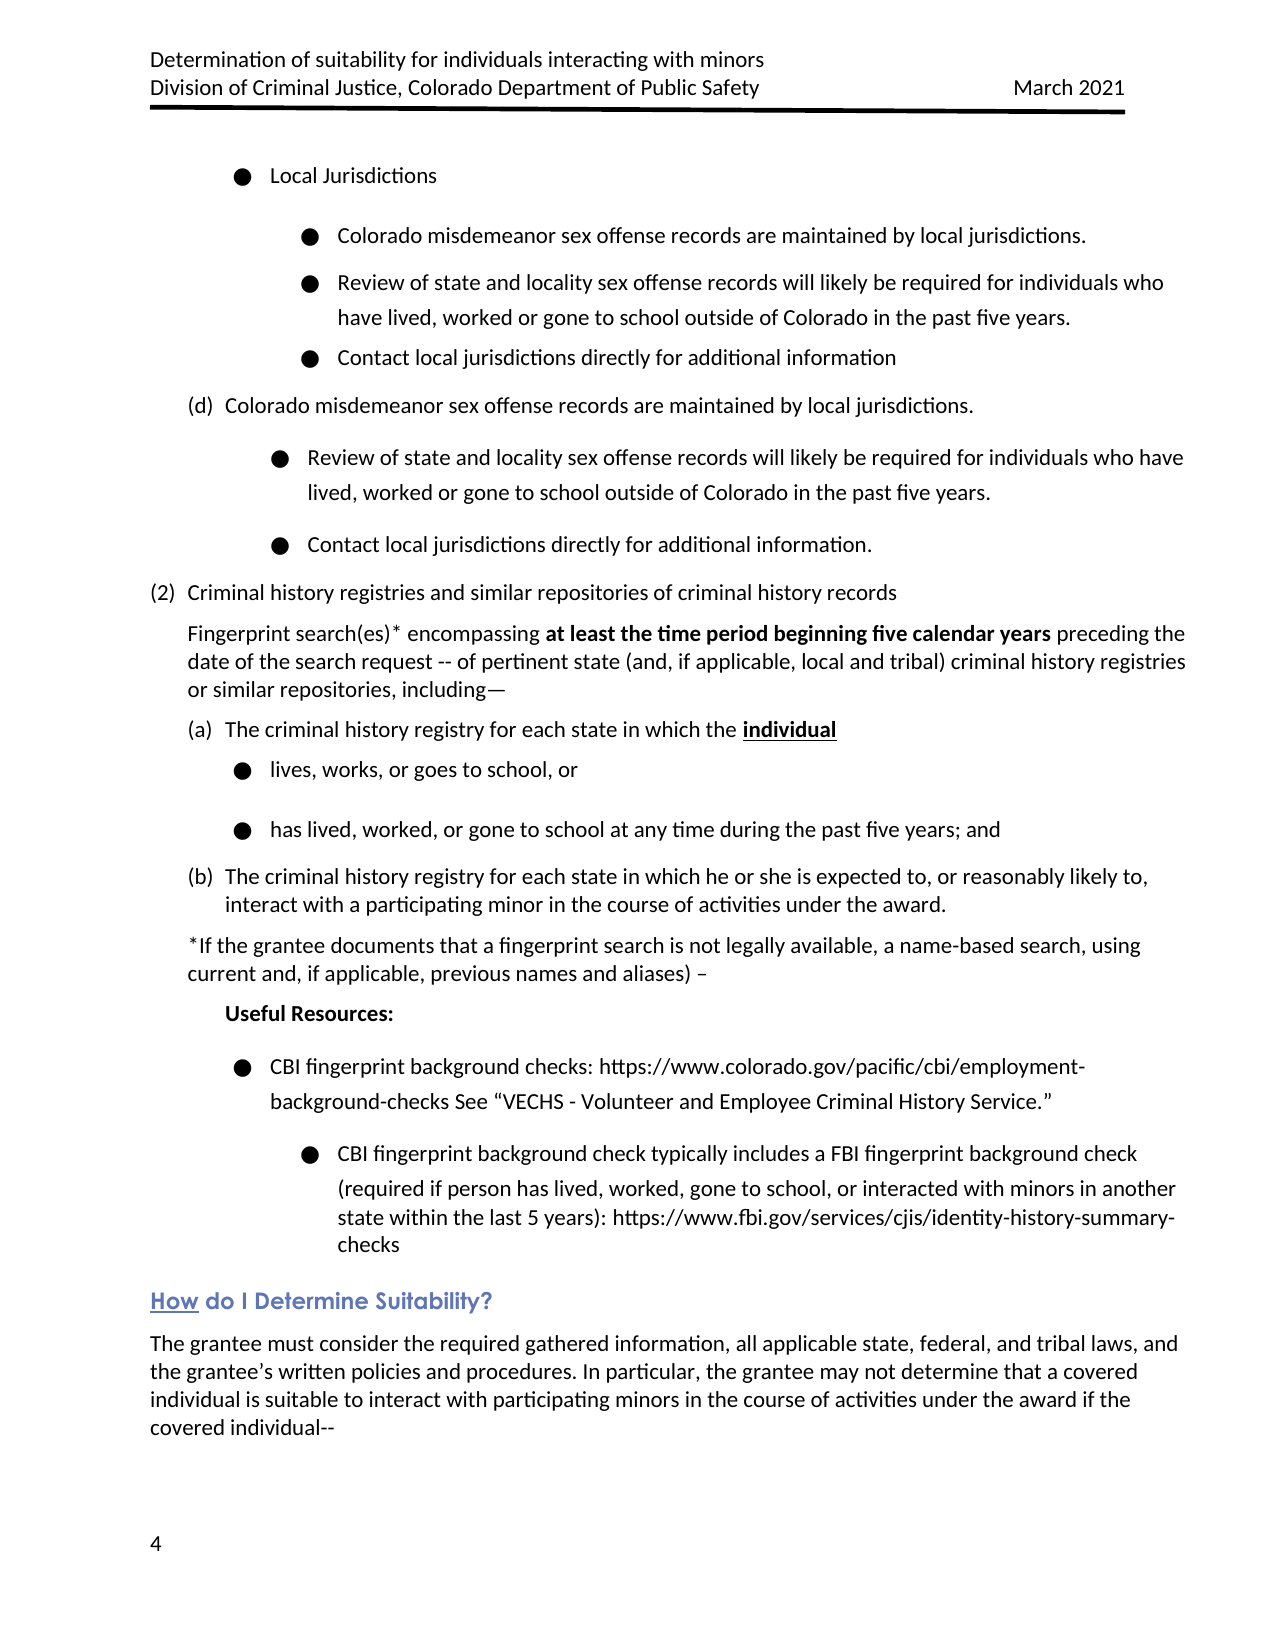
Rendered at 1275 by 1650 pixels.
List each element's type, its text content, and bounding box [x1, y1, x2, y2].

list Review of state and locality sex offense records will likely be required for individuals who have lived, worked or gone to school outside of Colorado in the past five years. [300, 256, 1200, 331]
text Fingerprint search(es)* encompassing at least the time period beginning five calendar years preceding the date of the search request -- of pertinent state (and, if applicable, local and tribal) criminal history registries or similar repositories, including— [187, 619, 1200, 703]
text *If the grantee documents that a fingerprint search is not legally available, a name-based search, using current and, if applicable, previous names and aliases) – [187, 931, 1200, 987]
list has lived, worked, or gone to school at any time during the past five years; and [232, 803, 1200, 850]
list The criminal history registry for each state in which he or she is expected to, or reasonably likely to, interact with a participating minor in the course of activities under the award. [187, 862, 1200, 918]
list The criminal history registry for each state in which the individual [187, 716, 1200, 743]
list CBI fingerprint background check typically includes a FBI fingerprint background check (required if person has lived, worked, gone to school, or interacted with minors in another state within the last 5 years): https://www.fbi.gov/services/cjis/identity-history-summary-checks [300, 1128, 1200, 1259]
list Colorado misdemeanor sex offense records are maintained by local jurisdictions. [187, 391, 1200, 419]
list Contact local jurisdictions directly for additional information. [270, 519, 1200, 566]
list CBI fingerprint background checks: https://www.colorado.gov/pacific/cbi/employment-background-checks See “VECHS - Volunteer and Employee Criminal History Service.” [232, 1040, 1200, 1115]
list Criminal history registries and similar repositories of criminal history records [150, 578, 1200, 606]
list Review of state and locality sex offense records will likely be required for individuals who have lived, worked or gone to school outside of Colorado in the past five years. [270, 431, 1200, 506]
subtitle How do I Determine Suitability? [150, 1284, 1200, 1316]
text The grantee must consider the required gathered information, all applicable state, federal, and tribal laws, and the grantee’s written policies and procedures. In particular, the grantee may not determine that a covered individual is suitable to interact with participating minors in the course of activities under the award if the covered individual-- [150, 1329, 1200, 1441]
list Contact local jurisdictions directly for additional information [300, 331, 1200, 378]
list Colorado misdemeanor sex offense records are maintained by local jurisdictions. [300, 209, 1200, 256]
text Useful Resources: [225, 999, 1200, 1028]
list lives, works, or goes to school, or [232, 743, 1200, 791]
list Local Jurisdictions [232, 150, 1200, 197]
